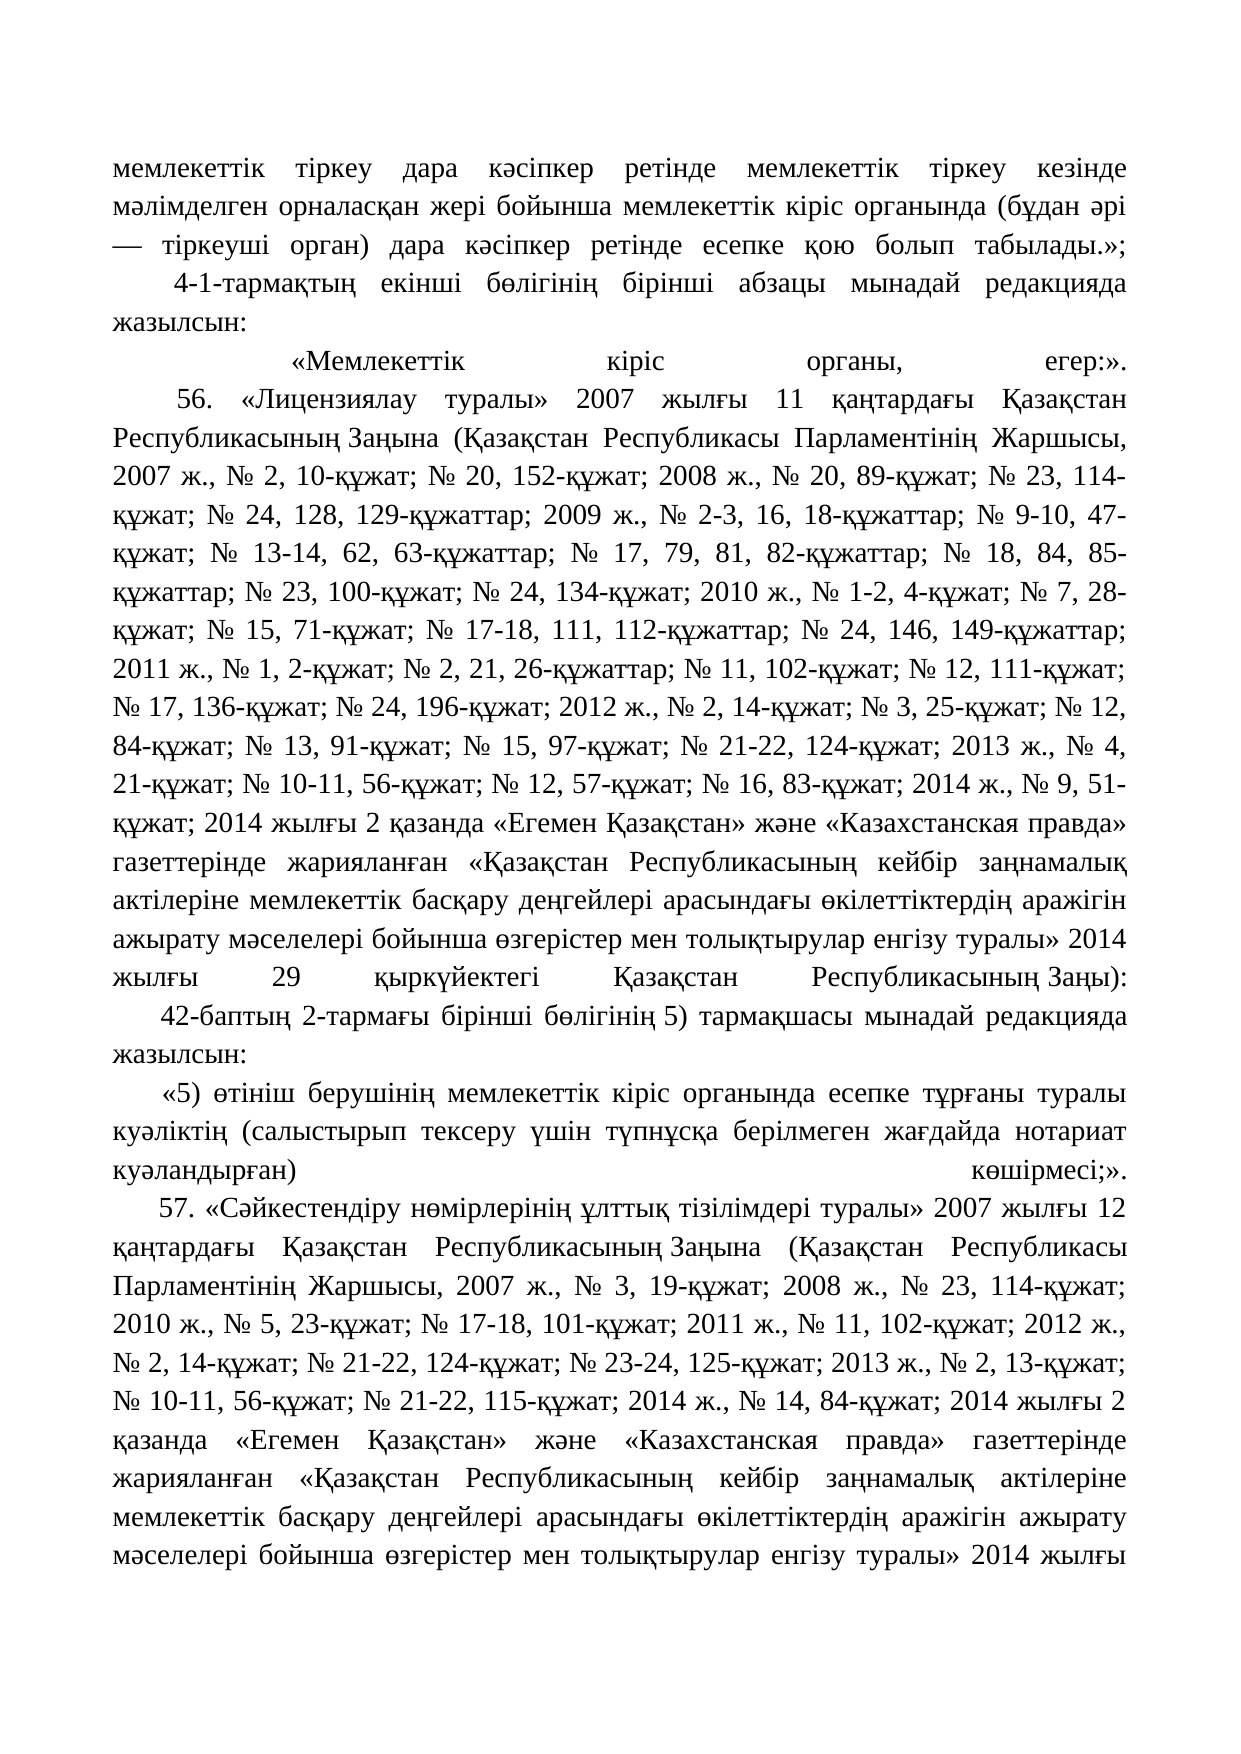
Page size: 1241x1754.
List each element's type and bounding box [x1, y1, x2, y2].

text [112, 150, 1128, 1571]
